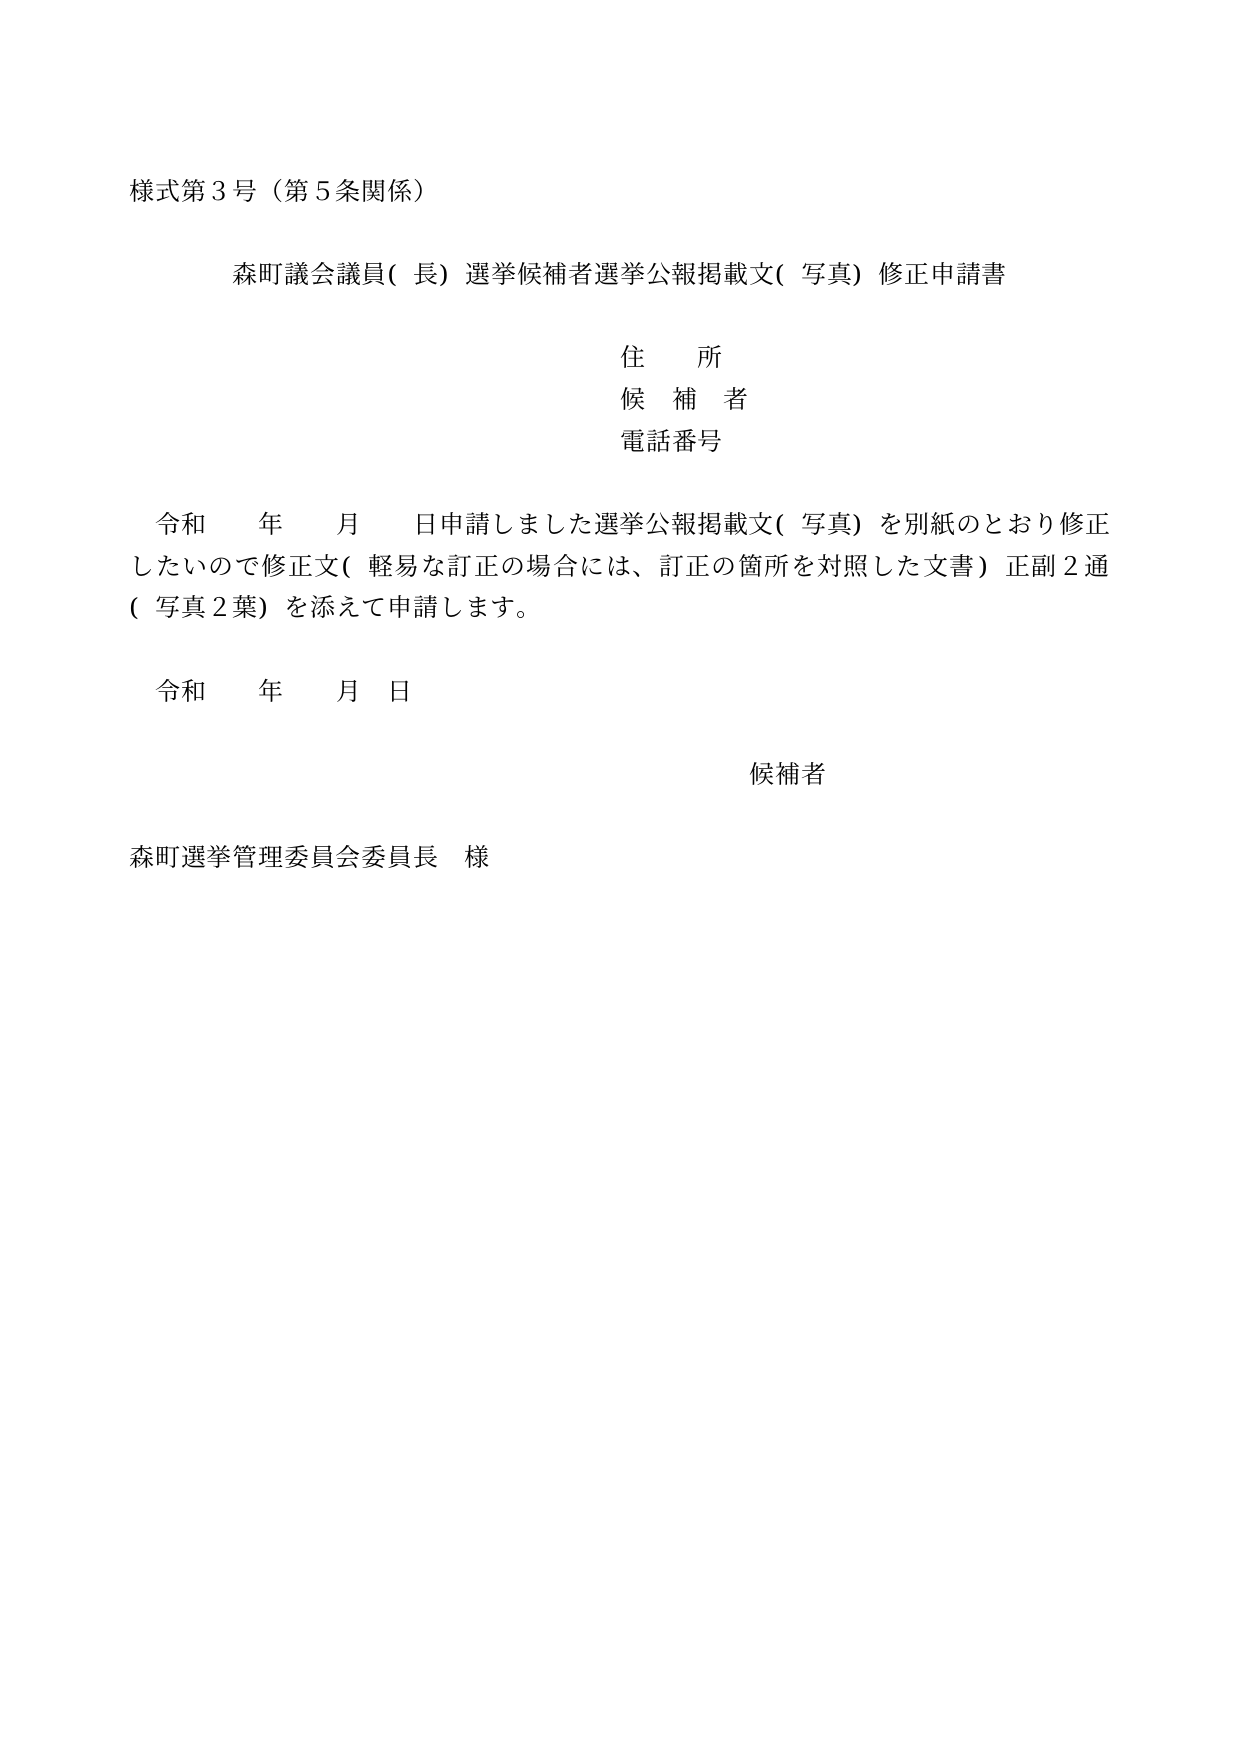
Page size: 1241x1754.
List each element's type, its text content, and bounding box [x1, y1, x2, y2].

text 候 補 者 [129, 377, 1111, 419]
text 令和 年 月 日申請しました選挙公報掲載文(写真)を別紙のとおり修正したいので修正文(軽易な訂正の場合には、訂正の箇所を対照した文書)正副２通(写真２葉)を添えて申請します。 [129, 502, 1111, 627]
text 令和 年 月 日 [129, 669, 1111, 710]
text 住 所 [129, 335, 1111, 377]
text 電話番号 [129, 419, 1111, 460]
text 森町選挙管理委員会委員長 様 [129, 835, 1111, 877]
text 候補者 [129, 752, 1198, 794]
text 森町議会議員(長)選挙候補者選挙公報掲載文(写真)修正申請書 [129, 252, 1111, 294]
text 様式第３号（第５条関係） [129, 169, 1111, 210]
